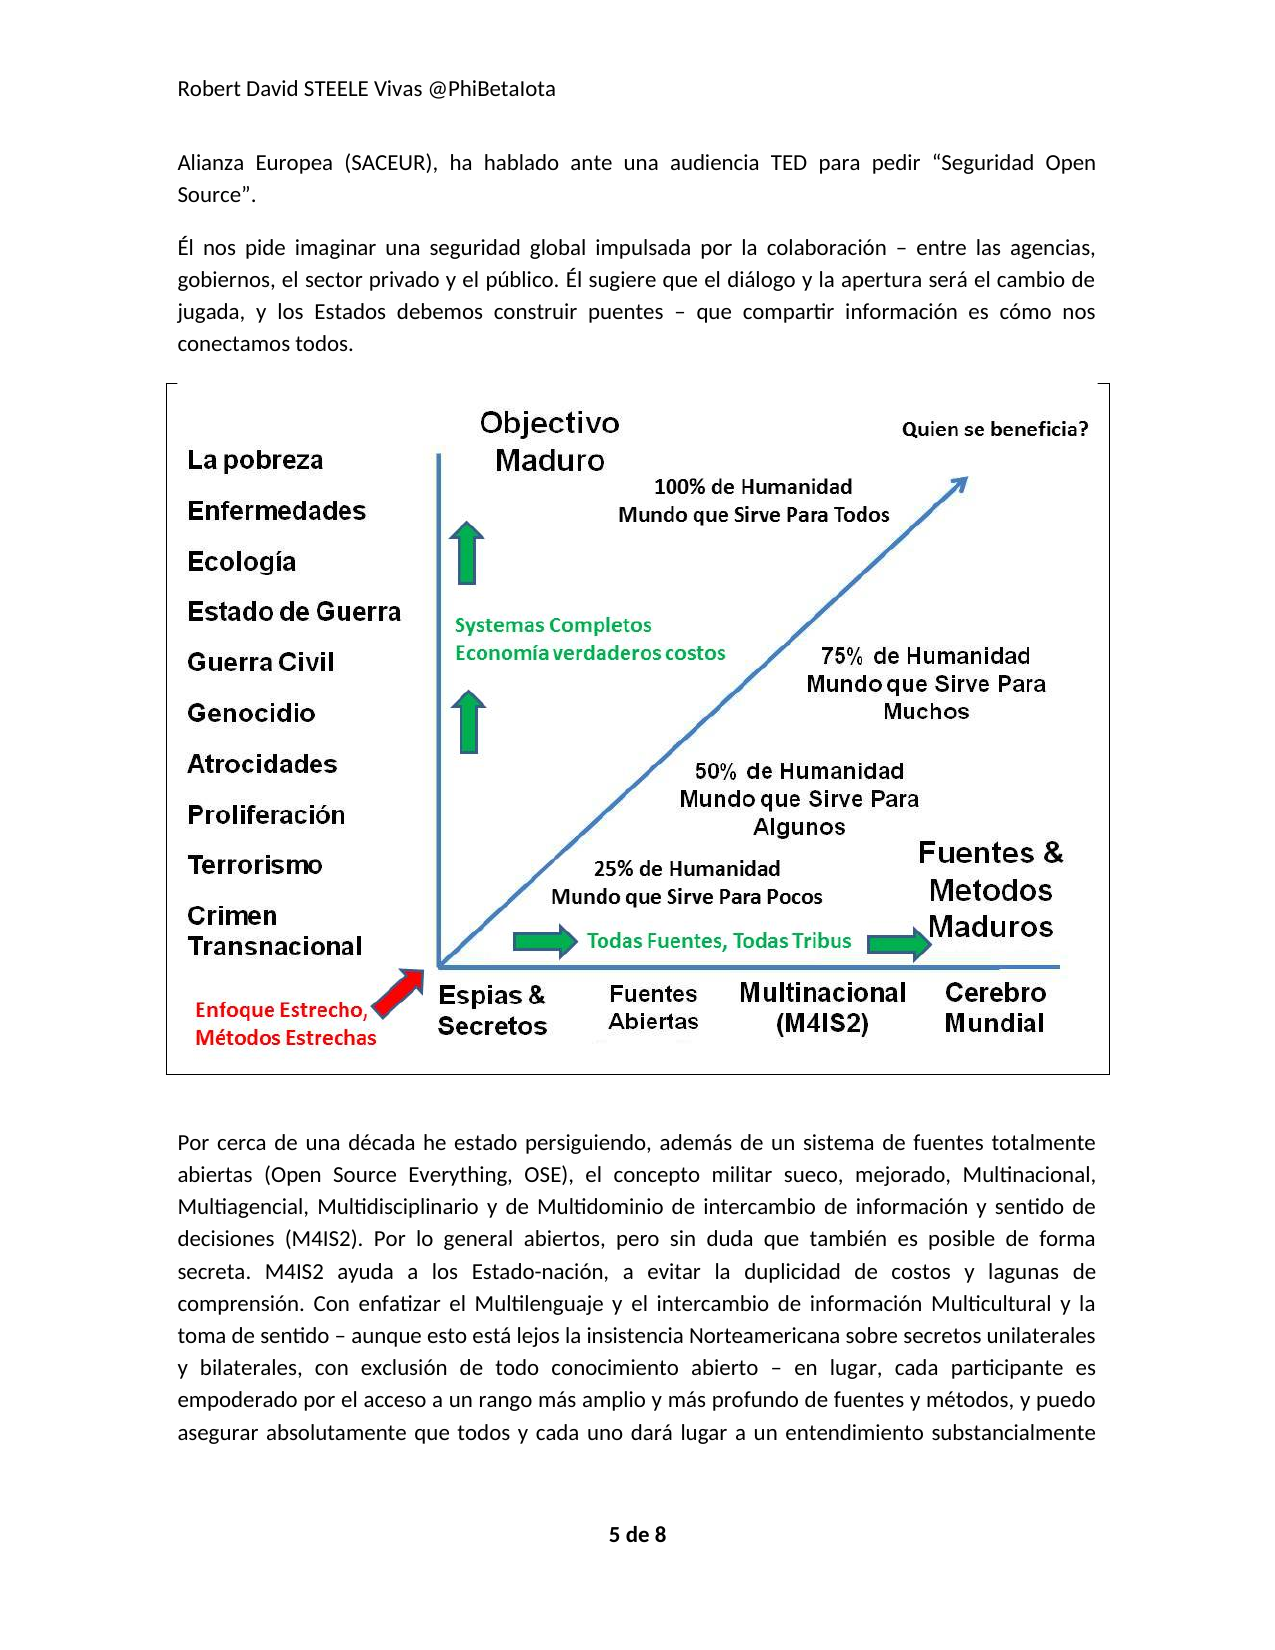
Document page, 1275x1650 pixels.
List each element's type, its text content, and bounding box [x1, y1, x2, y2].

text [177, 148, 1098, 208]
table_header [1098, 384, 1109, 1074]
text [177, 1128, 1098, 1446]
table_header [167, 384, 177, 1074]
picture [177, 383, 1098, 1074]
text Él nos pide imaginar una seguridad global impulsada por la colaboración – entre las agencias, gobiernos, el sector privado y el público. Él sugiere que el diálogo y la apertura será el cambio de jugada, y los Estados debemos construir puentes – que compartir información es cómo nos conectamos todos. [177, 233, 1098, 357]
